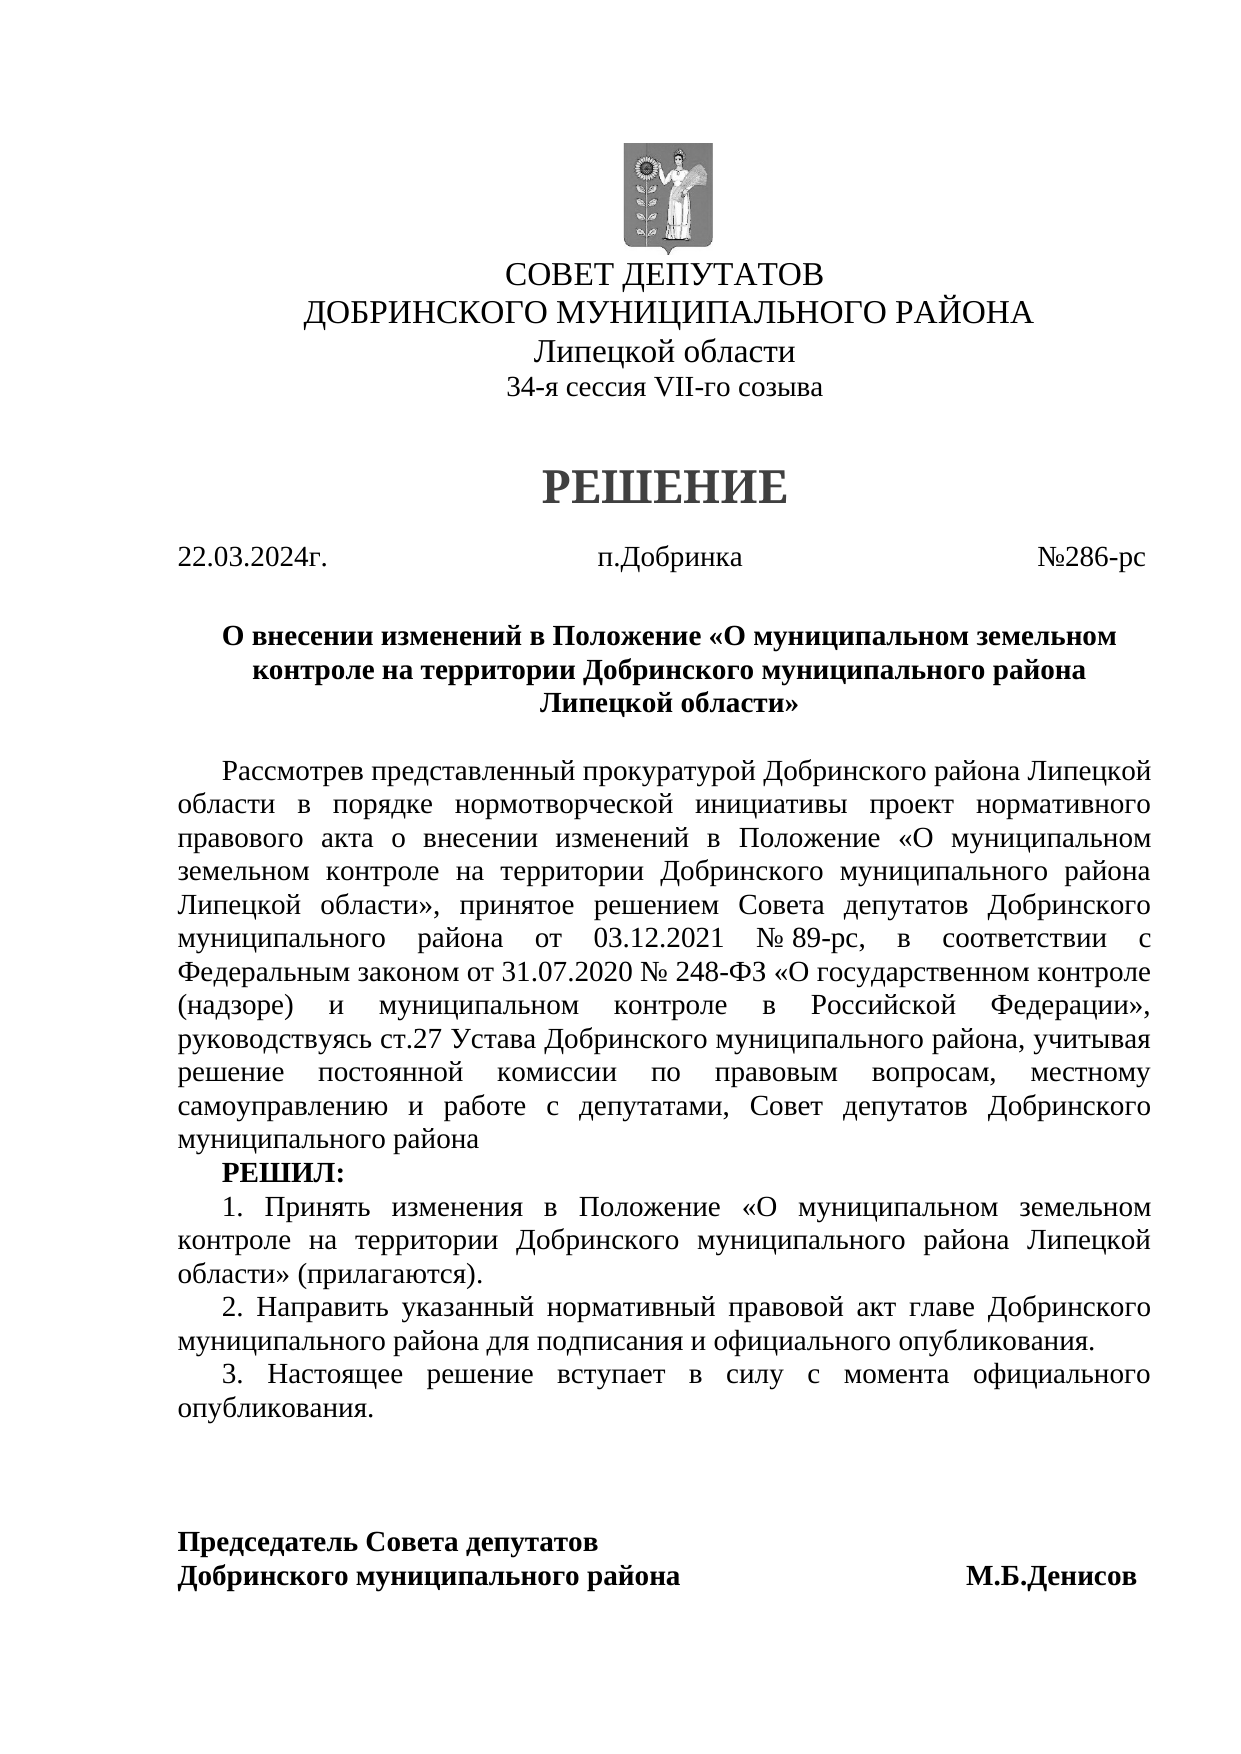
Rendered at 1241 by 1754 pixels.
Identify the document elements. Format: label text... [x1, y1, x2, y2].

text 3. Настоящее решение вступает в силу с момента официального опубликования. [177, 1356, 1152, 1423]
text 2. Направить указанный нормативный правовой акт главе Добринского муниципального района для подписания и официального опубликования. [177, 1289, 1152, 1356]
subtitle РЕШЕНИЕ [177, 462, 1152, 515]
text О внесении изменений в Положение «О муниципальном земельном контроле на территории Добринского муниципального района [177, 618, 1161, 686]
text Липецкой области [177, 331, 1152, 369]
text Липецкой области» [177, 686, 1161, 719]
text 34-я сессия VII-го созыва [177, 369, 1152, 403]
text Председатель Совета депутатов [177, 1524, 1152, 1558]
text Добринского муниципального района М.Б.Денисов [177, 1558, 1152, 1591]
text РЕШИЛ: [177, 1155, 1152, 1189]
text Рассмотрев представленный прокуратурой Добринского района Липецкой области в порядке нормотворческой инициативы проект нормативного правового акта о внесении изменений в Положение «О муниципальном земельном контроле на территории Добринского муниципального района Липецкой области», принятое решением Совета депутатов Добринского муниципального района от 03.12.2021 № 89-рс, в соответствии с Федеральным законом от 31.07.2020 № 248-ФЗ «О государственном контроле (надзоре) и муниципальном контроле в Российской Федерации», руководствуясь ст.27 Устава Добринского муниципального района, учитывая решение постоянной комиссии по правовым вопросам, местному самоуправлению и работе с депутатами, Совет депутатов Добринского муниципального района [177, 753, 1152, 1155]
subtitle ДОБРИНСКОГО МУНИЦИПАЛЬНОГО РАЙОНА [177, 293, 1152, 331]
subtitle СОВЕТ ДЕПУТАТОВ [177, 254, 1152, 293]
picture [623, 143, 713, 255]
table_header [424, 118, 904, 254]
text 22.03.2024г. п.Добринка №286-рс [177, 539, 1152, 572]
text 1. Принять изменения в Положение «О муниципальном земельном контроле на территории Добринского муниципального района Липецкой области» (прилагаются). [177, 1189, 1152, 1289]
